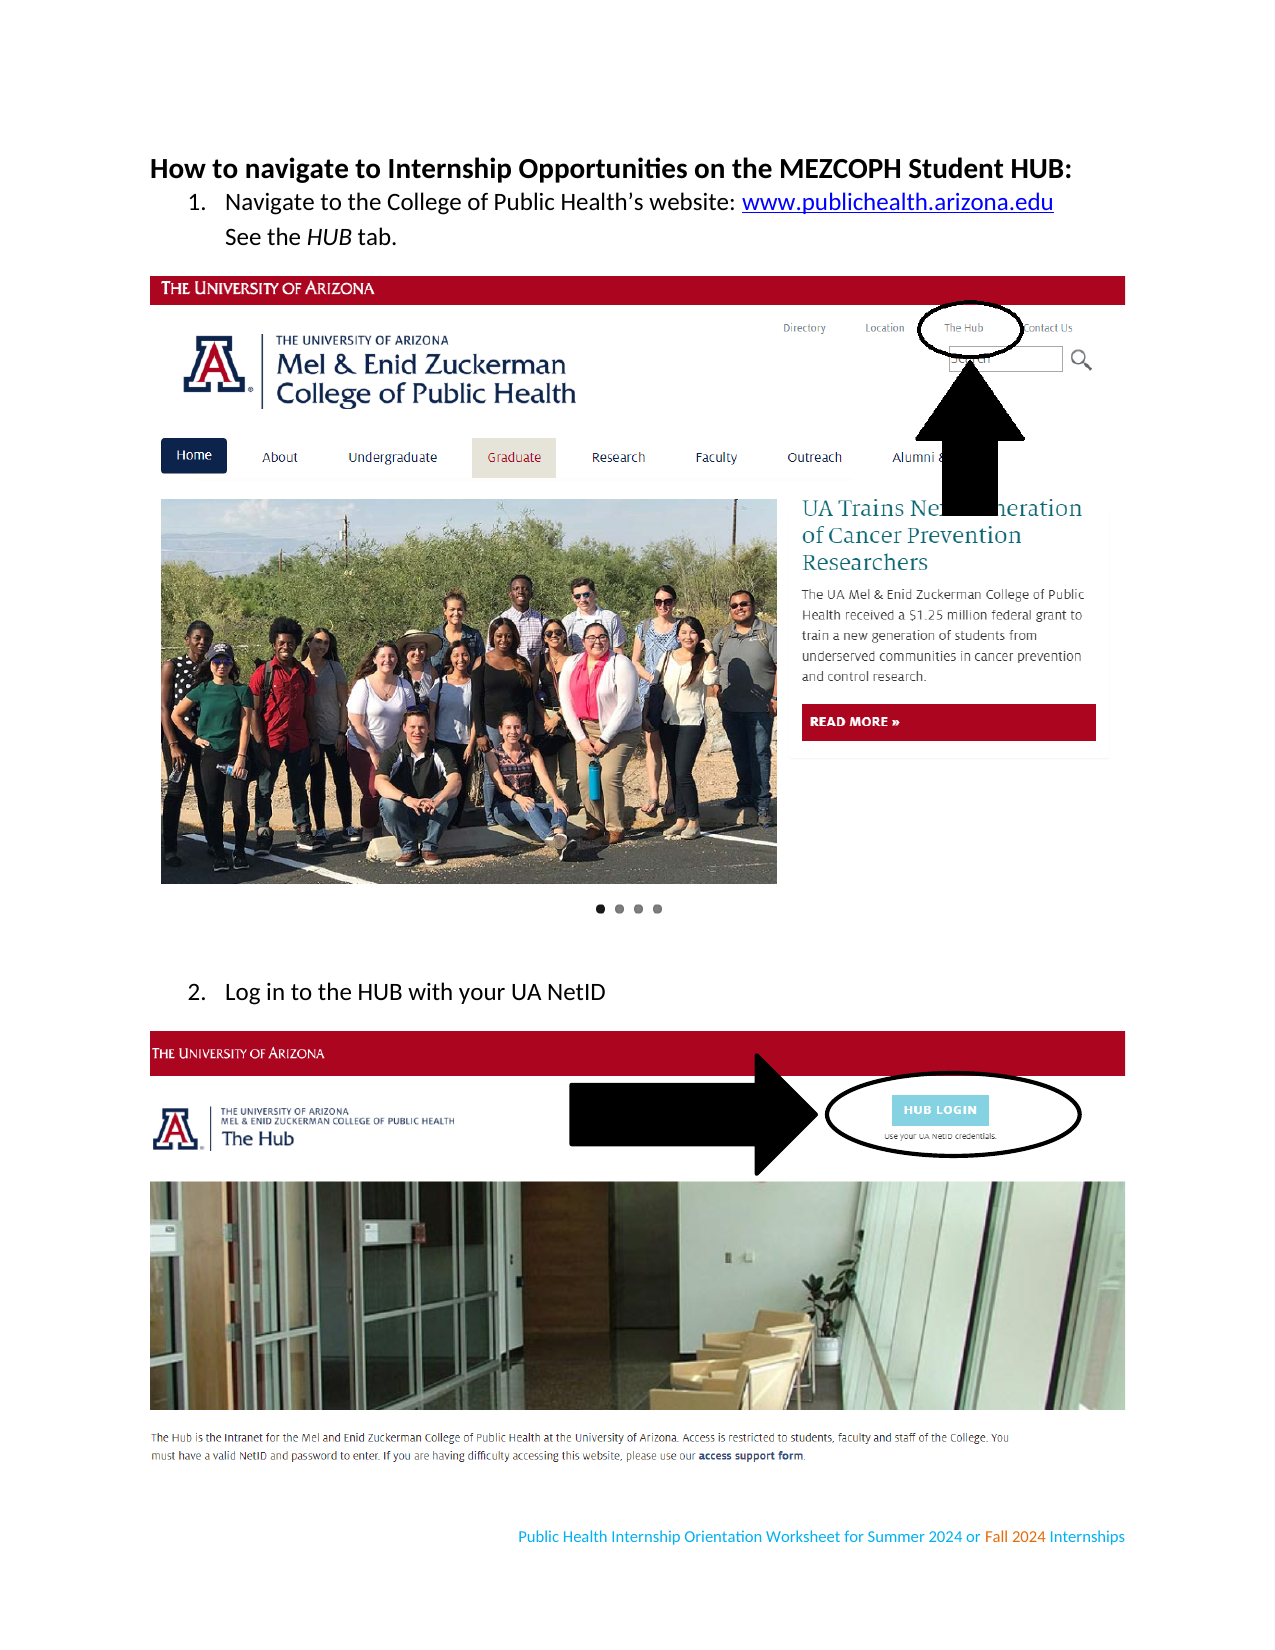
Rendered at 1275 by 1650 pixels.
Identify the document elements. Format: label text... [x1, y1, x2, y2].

picture [150, 1031, 1125, 1488]
picture [150, 276, 1125, 918]
text How to navigate to Internship Opportunities on the MEZCOPH Student HUB: [150, 150, 1162, 186]
list Navigate to the College of Public Health’s website: www.publichealth.arizona.edu [187, 186, 1125, 216]
list Log in to the HUB with your UA NetID [187, 976, 1125, 1006]
list See the HUB tab. [225, 221, 1125, 251]
